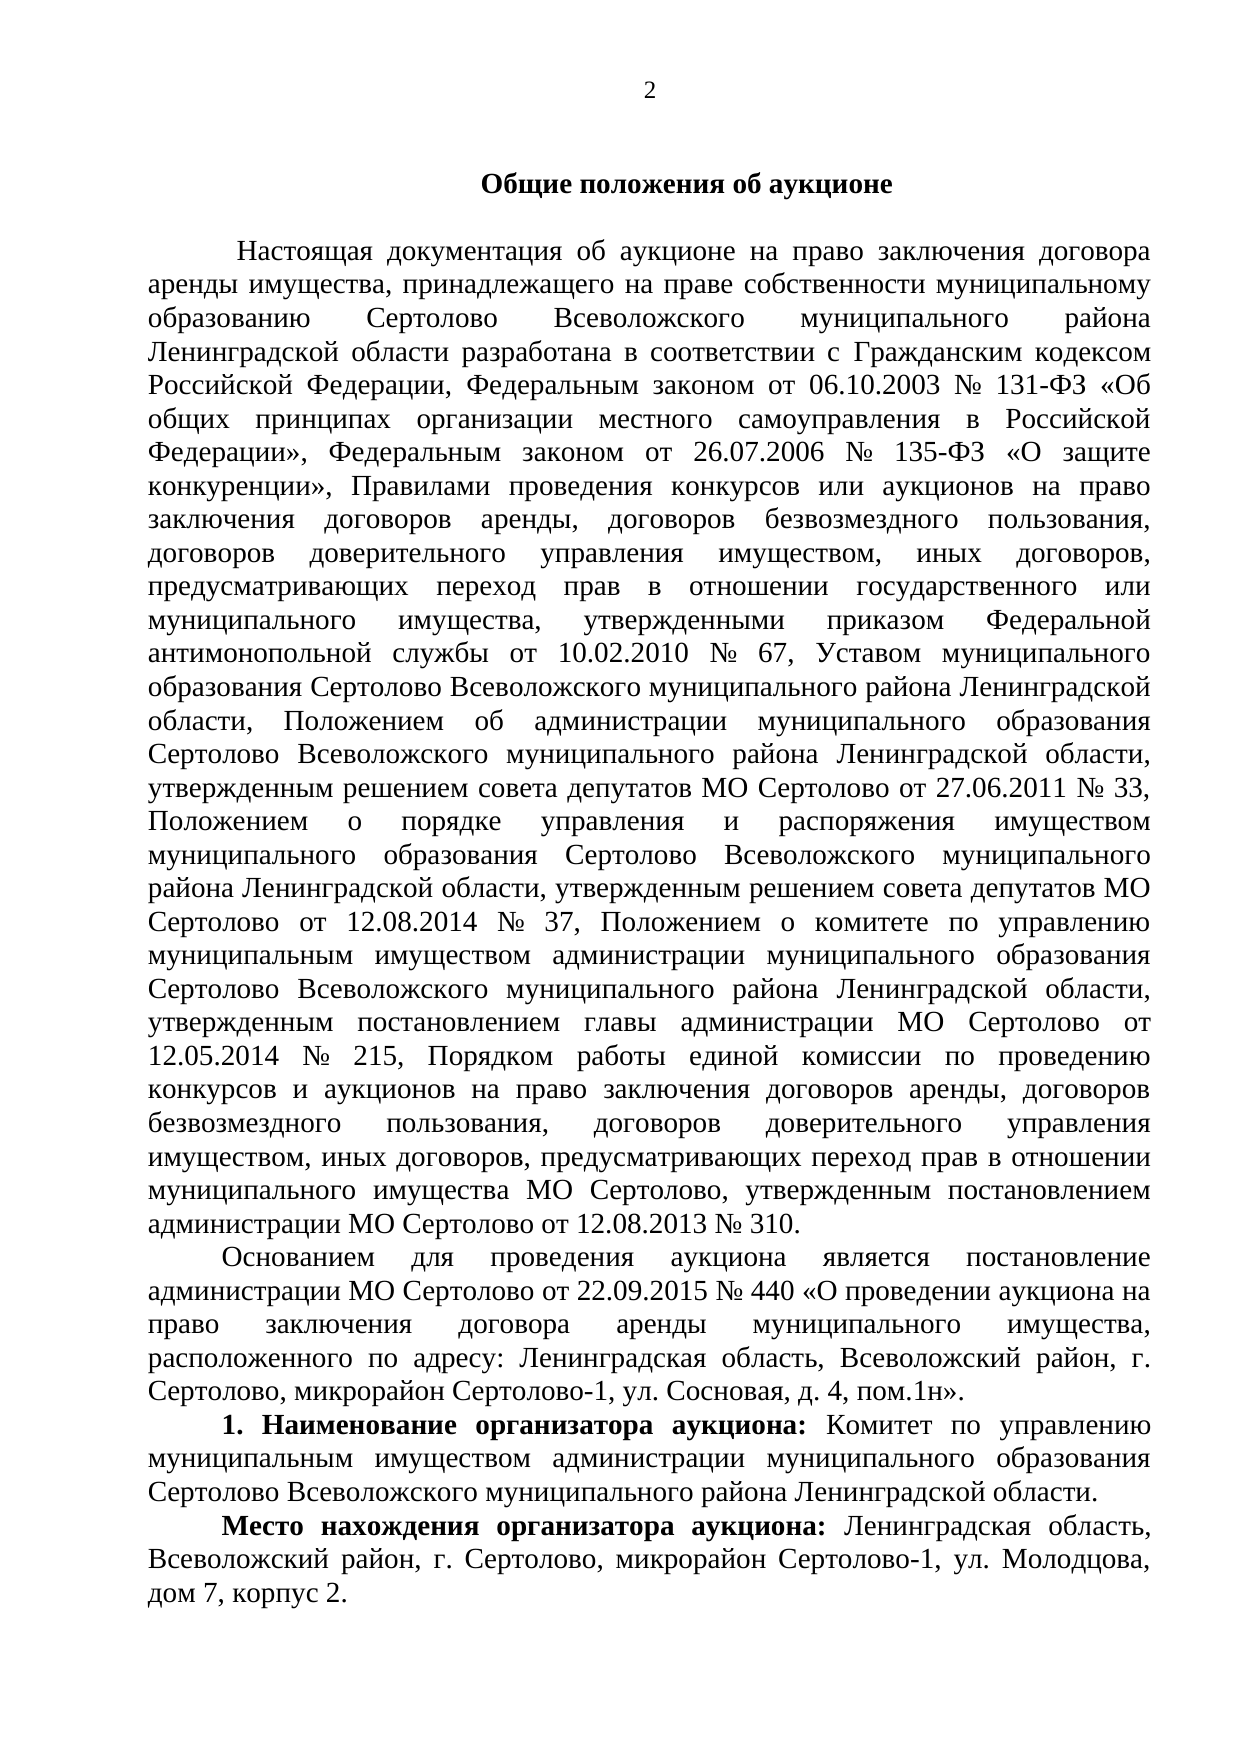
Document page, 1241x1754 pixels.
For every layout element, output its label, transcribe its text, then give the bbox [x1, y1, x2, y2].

text 1. Наименование организатора аукциона: Комитет по управлению муниципальным имуществом администрации муниципального образования Сертолово Всеволожского муниципального района Ленинградской области. [148, 1407, 1152, 1508]
text Основанием для проведения аукциона является постановление администрации МО Сертолово от 22.09.2015 № 440 «О проведении аукциона на право заключения договора аренды муниципального имущества, расположенного по адресу: Ленинградская область, Всеволожский район, г. Сертолово, микрорайон Сертолово-1, ул. Сосновая, д. 4, пом.1н». [148, 1239, 1152, 1407]
text Место нахождения организатора аукциона: Ленинградская область, Всеволожский район, г. Сертолово, микрорайон Сертолово-1, ул. Молодцова, дом 7, корпус 2. [148, 1508, 1152, 1608]
text Настоящая документация об аукционе на право заключения договора аренды имущества, принадлежащего на праве собственности муниципальному образованию Сертолово Всеволожского муниципального района Ленинградской области разработана в соответствии с Гражданским кодексом Российской Федерации, Федеральным законом от 06.10.2003 № 131-ФЗ «Об общих принципах организации местного самоуправления в Российской Федерации», Федеральным законом от 26.07.2006 № 135-ФЗ «О защите конкуренции», Правилами проведения конкурсов или аукционов на право заключения договоров аренды, договоров безвозмездного пользования, договоров доверительного управления имуществом, иных договоров, предусматривающих переход прав в отношении государственного или муниципального имущества, утвержденными приказом Федеральной антимонопольной службы от 10.02.2010 № 67, Уставом муниципального образования Сертолово Всеволожского муниципального района Ленинградской области, Положением об администрации муниципального образования Сертолово Всеволожского муниципального района Ленинградской области, утвержденным решением совета депутатов МО Сертолово от 27.06.2011 № 33, Положением о порядке управления и распоряжения имуществом муниципального образования Сертолово Всеволожского муниципального района Ленинградской области, утвержденным решением совета депутатов МО Сертолово от 12.08.2014 № 37, Положением о комитете по управлению муниципальным имуществом администрации муниципального образования Сертолово Всеволожского муниципального района Ленинградской области, утвержденным постановлением главы администрации МО Сертолово от 12.05.2014 № 215, Порядком работы единой комиссии по проведению конкурсов и аукционов на право заключения договоров аренды, договоров безвозмездного пользования, договоров доверительного управления имуществом, иных договоров, предусматривающих переход прав в отношении муниципального имущества МО Сертолово, утвержденным постановлением администрации МО Сертолово от 12.08.2013 № 310. [148, 233, 1152, 1239]
text Общие положения об аукционе [148, 166, 1152, 199]
